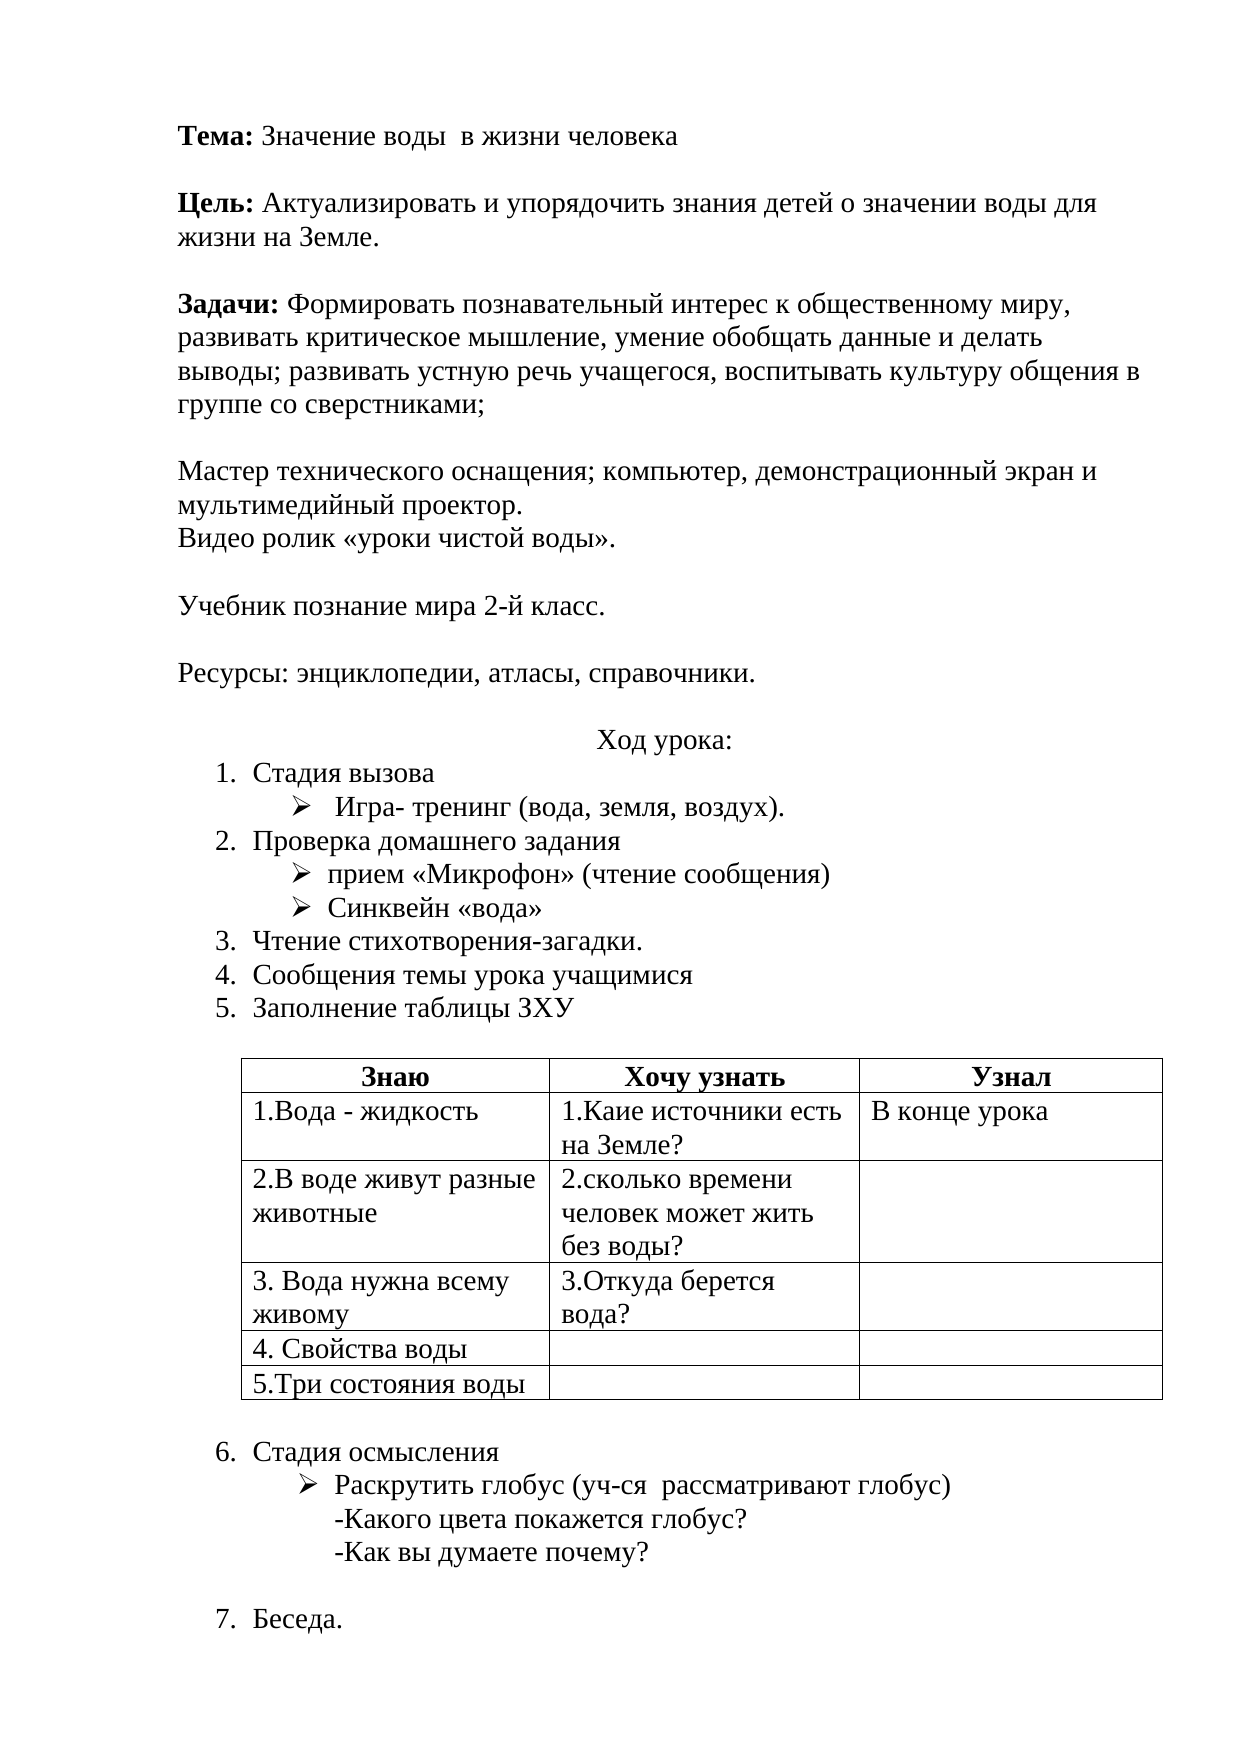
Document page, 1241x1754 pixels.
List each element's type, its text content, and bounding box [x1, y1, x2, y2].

list -Как вы думаете почему? [334, 1534, 1152, 1568]
table_cell 5.Три состояния воды [242, 1366, 549, 1399]
table_cell 2.В воде живут разные животные [242, 1161, 549, 1262]
table_cell 2.сколько времени человек может жить без воды? [550, 1161, 859, 1262]
list Сообщения темы урока учащимися [215, 957, 1152, 991]
table_header Знаю [242, 1059, 549, 1092]
text Ход урока: [177, 722, 1152, 755]
text Учебник познание мира 2-й класс. [177, 588, 1152, 621]
list Раскрутить глобус (уч-ся рассматривают глобус) [297, 1467, 1152, 1501]
table_cell 1.Вода - жидкость [242, 1093, 549, 1160]
list Синквейн «вода» [290, 890, 1152, 923]
text Мастер технического оснащения; компьютер, демонстрационный экран и мультимедийный проектор. [177, 453, 1152, 521]
table_cell [860, 1331, 1162, 1365]
list Заполнение таблицы ЗХУ [215, 991, 1152, 1024]
table_header Хочу узнать [550, 1059, 859, 1092]
table_cell 3. Вода нужна всему живому [242, 1263, 549, 1330]
list Беседа. [215, 1602, 1152, 1635]
table_cell 1.Каие источники есть на Земле? [550, 1093, 859, 1160]
table_cell [550, 1331, 859, 1365]
list Стадия осмысления [215, 1434, 1152, 1467]
table_cell [860, 1263, 1162, 1330]
table_header Узнал [860, 1059, 1162, 1092]
table_cell [550, 1366, 859, 1399]
table_cell 3.Откуда берется вода? [550, 1263, 859, 1330]
table_cell [860, 1366, 1162, 1399]
list Стадия вызова [215, 755, 1152, 789]
list -Какого цвета покажется глобус? [334, 1501, 1152, 1534]
text Видео ролик «уроки чистой воды». [177, 521, 1152, 554]
list Игра- тренинг (вода, земля, воздух). [290, 789, 1152, 823]
list Проверка домашнего задания [215, 823, 1152, 856]
table_cell В конце урока [860, 1093, 1162, 1160]
list прием «Микрофон» (чтение сообщения) [290, 856, 1152, 890]
text Цель: Актуализировать и упорядочить знания детей о значении воды для жизни на Земле. [177, 185, 1152, 252]
list Чтение стихотворения-загадки. [215, 923, 1152, 957]
text Тема: Значение воды в жизни человека [177, 118, 1152, 152]
text Задачи: Формировать познавательный интерес к общественному миру, развивать критическое мышление, умение обобщать данные и делать выводы; развивать устную речь учащегося, воспитывать культуру общения в группе со сверстниками; [177, 286, 1152, 420]
table_cell 4. Свойства воды [242, 1331, 549, 1365]
table_cell [860, 1161, 1162, 1262]
text Ресурсы: энциклопедии, атласы, справочники. [177, 655, 1152, 688]
